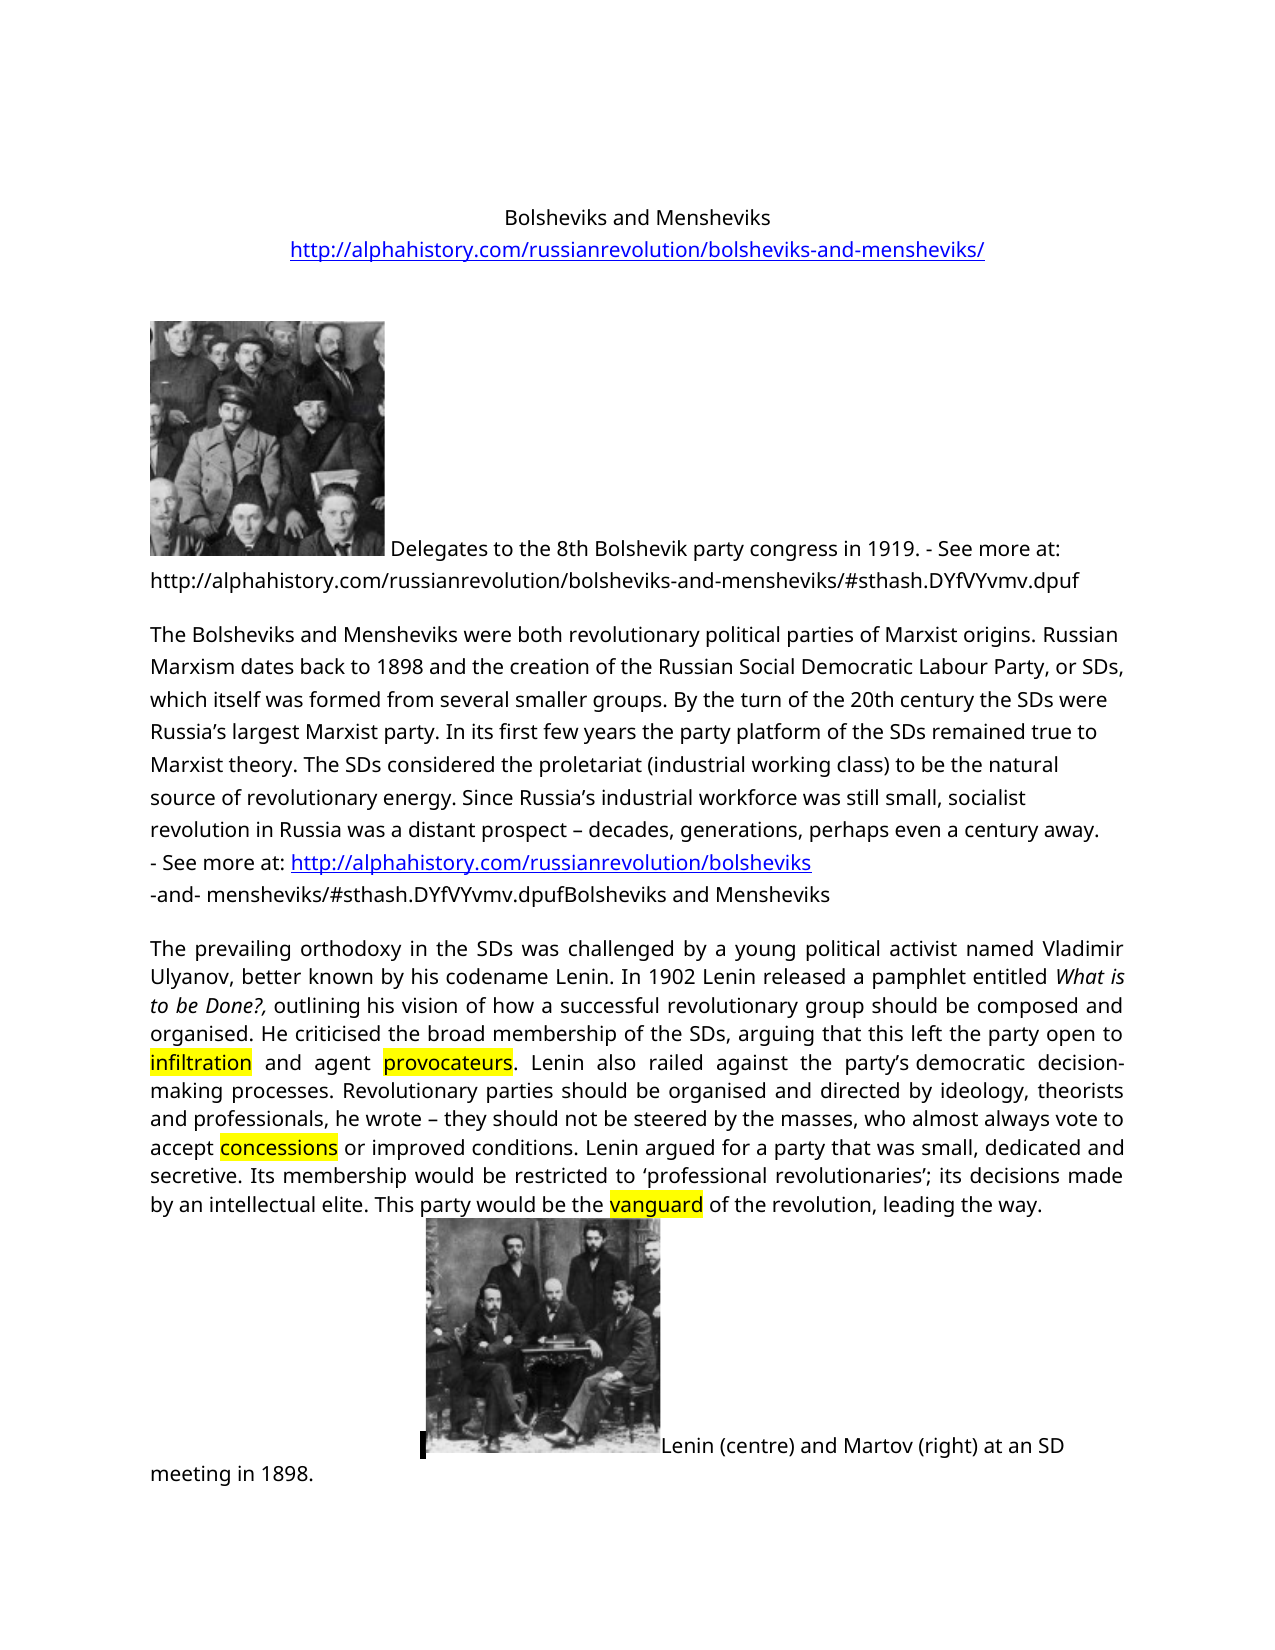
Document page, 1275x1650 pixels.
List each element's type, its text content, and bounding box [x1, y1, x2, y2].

picture [150, 321, 385, 556]
text The prevailing orthodoxy in the SDs was challenged by a young political activist named Vladimir Ulyanov, better known by his codename Lenin. In 1902 Lenin released a pamphlet entitled What is to be Done?, outlining his vision of how a successful revolutionary group should be composed and organised. He criticised the broad membership of the SDs, arguing that this left the party open to infiltration and agent provocateurs. Lenin also railed against the party’s democratic decision-making processes. Revolutionary parties should be organised and directed by ideology, theorists and professionals, he wrote – they should not be steered by the masses, who almost always vote to accept concessions or improved conditions. Lenin argued for a party that was small, dedicated and secretive. Its membership would be restricted to ‘professional revolutionaries’; its decisions made by an intellectual elite. This party would be the vanguard of the revolution, leading the way. [150, 934, 1125, 1218]
text The Bolsheviks and Mensheviks were both revolutionary political parties of Marxist origins. Russian Marxism dates back to 1898 and the creation of the Russian Social Democratic Labour Party, or SDs, which itself was formed from several smaller groups. By the turn of the 20th century the SDs were Russia’s largest Marxist party. In its first few years the party platform of the SDs remained true to Marxist theory. The SDs considered the proletariat (industrial working class) to be the natural source of revolutionary energy. Since Russia’s industrial workforce was still small, socialist revolution in Russia was a distant prospect – decades, generations, perhaps even a century away. - See more at: http://alphahistory.com/russianrevolution/bolsheviks -and- mensheviks/#sthash.DYfVYvmv.dpufBolsheviks and Mensheviks [150, 681, 1125, 909]
text Delegates to the 8th Bolshevik party congress in 1919. - See more at: http://alphahistory.com/russianrevolution/bolsheviks-and-mensheviks/#sthash.DYfVYvmv.dpuf [150, 289, 1125, 595]
text Lenin (centre) and Martov (right) at an SD meeting in 1898. [150, 1218, 1125, 1488]
picture [425, 1218, 661, 1453]
text Bolsheviks and Mensheviks http://alphahistory.com/russianrevolution/bolsheviks-and-mensheviks/ [150, 203, 1125, 264]
